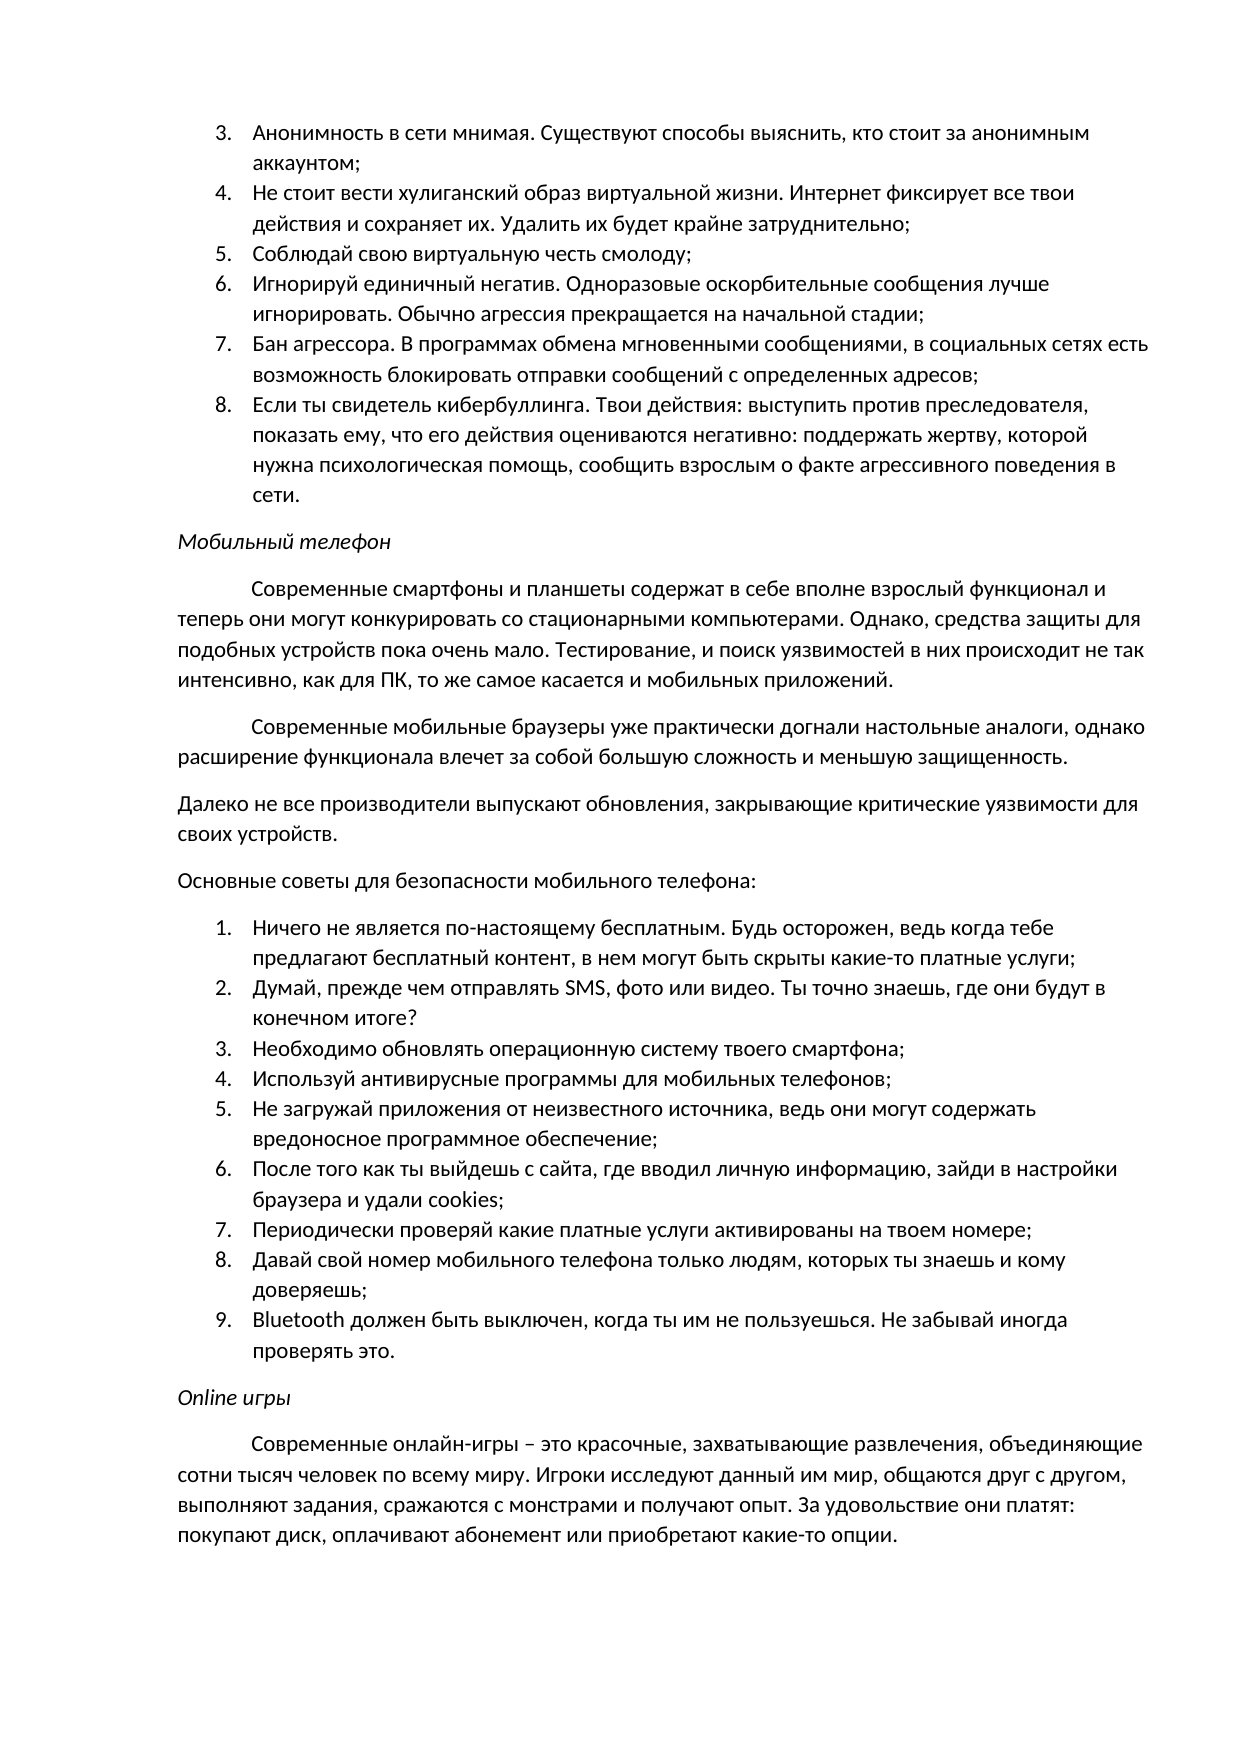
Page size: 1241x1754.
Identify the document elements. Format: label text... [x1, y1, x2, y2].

list Не загружай приложения от неизвестного источника, ведь они могут содержать вредоносное программное обеспечение; [215, 1094, 1152, 1152]
text Далеко не все производители выпускают обновления, закрывающие критические уязвимости для своих устройств. [177, 789, 1152, 847]
list Ничего не является по-настоящему бесплатным. Будь осторожен, ведь когда тебе предлагают бесплатный контент, в нем могут быть скрыты какие-то платные услуги; [215, 913, 1152, 971]
list Bluetooth должен быть выключен, когда ты им не пользуешься. Не забывай иногда проверять это. [215, 1306, 1152, 1364]
list Используй антивирусные программы для мобильных телефонов; [215, 1064, 1152, 1092]
text Основные советы для безопасности мобильного телефона: [177, 866, 1152, 894]
list Бан агрессора. В программах обмена мгновенными сообщениями, в социальных сетях есть возможность блокировать отправки сообщений с определенных адресов; [215, 329, 1152, 388]
list Соблюдай свою виртуальную честь смолоду; [215, 239, 1152, 267]
text Мобильный телефон [177, 527, 1152, 556]
text Современные смартфоны и планшеты содержат в себе вполне взрослый функционал и теперь они могут конкурировать со стационарными компьютерами. Однако, средства защиты для подобных устройств пока очень мало. Тестирование, и поиск уязвимостей в них происходит не так интенсивно, как для ПК, то же самое касается и мобильных приложений. [177, 574, 1152, 693]
list Игнорируй единичный негатив. Одноразовые оскорбительные сообщения лучше игнорировать. Обычно агрессия прекращается на начальной стадии; [215, 269, 1152, 327]
list Периодически проверяй какие платные услуги активированы на твоем номере; [215, 1215, 1152, 1243]
text Online игры [177, 1383, 1152, 1411]
list Не стоит вести хулиганский образ виртуальной жизни. Интернет фиксирует все твои действия и сохраняет их. Удалить их будет крайне затруднительно; [215, 178, 1152, 237]
text Современные онлайн-игры – это красочные, захватывающие развлечения, объединяющие сотни тысяч человек по всему миру. Игроки исследуют данный им мир, общаются друг с другом, выполняют задания, сражаются с монстрами и получают опыт. За удовольствие они платят: покупают диск, оплачивают абонемент или приобретают какие-то опции. [177, 1429, 1152, 1548]
text Современные мобильные браузеры уже практически догнали настольные аналоги, однако расширение функционала влечет за собой большую сложность и меньшую защищенность. [177, 712, 1152, 770]
list Давай свой номер мобильного телефона только людям, которых ты знаешь и кому доверяешь; [215, 1245, 1152, 1303]
list Если ты свидетель кибербуллинга. Твои действия: выступить против преследователя, показать ему, что его действия оцениваются негативно: поддержать жертву, которой нужна психологическая помощь, сообщить взрослым о факте агрессивного поведения в сети. [215, 390, 1152, 509]
list Необходимо обновлять операционную систему твоего смартфона; [215, 1034, 1152, 1062]
list Анонимность в сети мнимая. Существуют способы выяснить, кто стоит за анонимным аккаунтом; [215, 118, 1152, 176]
list После того как ты выйдешь с сайта, где вводил личную информацию, зайди в настройки браузера и удали cookies; [215, 1154, 1152, 1213]
list Думай, прежде чем отправлять SMS, фото или видео. Ты точно знаешь, где они будут в конечном итоге? [215, 973, 1152, 1032]
